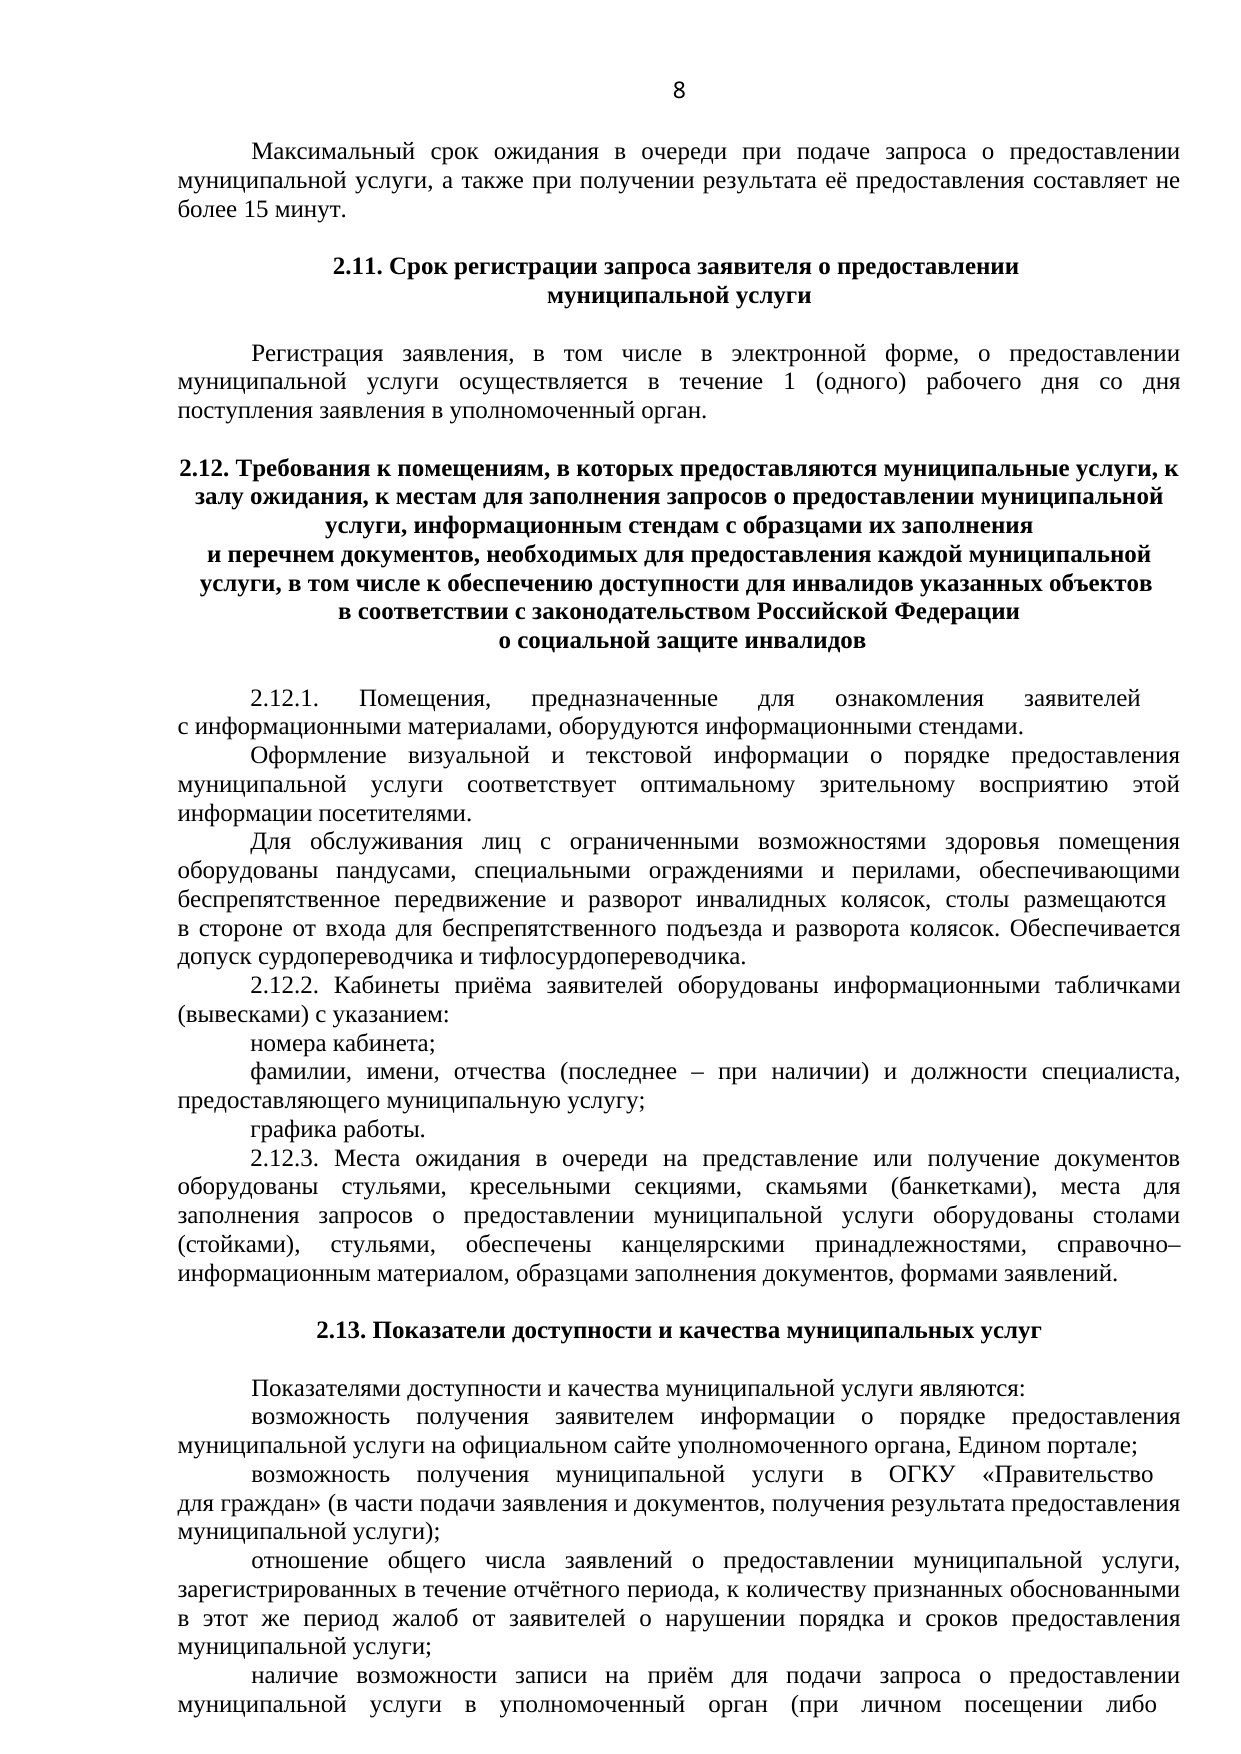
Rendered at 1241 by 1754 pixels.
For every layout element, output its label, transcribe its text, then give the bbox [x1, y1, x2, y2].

text Регистрация заявления, в том числе в электронной форме, о предоставлении муниципальной услуги осуществляется в течение 1 (одного) рабочего дня со дня поступления заявления в уполномоченный орган. [177, 338, 1181, 424]
text Показателями доступности и качества муниципальной услуги являются: [177, 1373, 1181, 1401]
text отношение общего числа заявлений о предоставлении муниципальной услуги, зарегистрированных в течение отчётного периода, к количеству признанных обоснованными в этот же период жалоб от заявителей о нарушении порядка и сроков предоставления муниципальной услуги; [177, 1545, 1181, 1660]
text номера кабинета; [177, 1028, 1181, 1056]
text возможность получения заявителем информации о порядке предоставления муниципальной услуги на официальном сайте уполномоченного органа, Едином портале; [177, 1401, 1181, 1459]
text 2.12.3. Места ожидания в очереди на представление или получение документов оборудованы стульями, кресельными секциями, скамьями (банкетками), места для заполнения запросов о предоставлении муниципальной услуги оборудованы столами (стойками), стульями, обеспечены канцелярскими принадлежностями, справочно–информационным материалом, образцами заполнения документов, формами заявлений. [177, 1143, 1181, 1286]
text 2.12. Требования к помещениям, в которых предоставляются муниципальные услуги, к залу ожидания, к местам для заполнения запросов о предоставлении муниципальной услуги, информационным стендам с образцами их заполнения и перечнем документов, необходимых для предоставления каждой муниципальной услуги, в том числе к обеспечению доступности для инвалидов указанных объектов в соответствии с законодательством Российской Федерации о социальной защите инвалидов [177, 453, 1181, 654]
text 2.12.1. Помещения, предназначенные для ознакомления заявителей с информационными материалами, оборудуются информационными стендами. [177, 683, 1181, 740]
text фамилии, имени, отчества (последнее – при наличии) и должности специалиста, предоставляющего муниципальную услугу; [177, 1056, 1181, 1114]
text Оформление визуальной и текстовой информации о порядке предоставления муниципальной услуги соответствует оптимальному зрительному восприятию этой информации посетителями. [177, 740, 1181, 826]
text 2.13. Показатели доступности и качества муниципальных услуг [177, 1315, 1181, 1344]
text Максимальный срок ожидания в очереди при подаче запроса о предоставлении муниципальной услуги, а также при получении результата её предоставления составляет не более 15 минут. [177, 136, 1181, 223]
text 2.11. Срок регистрации запроса заявителя о предоставлении муниципальной услуги [177, 251, 1181, 309]
text Для обслуживания лиц с ограниченными возможностями здоровья помещения оборудованы пандусами, специальными ограждениями и перилами, обеспечивающими беспрепятственное передвижение и разворот инвалидных колясок, столы размещаются в стороне от входа для беспрепятственного подъезда и разворота колясок. Обеспечивается допуск сурдопереводчика и тифлосурдопереводчика. [177, 826, 1181, 970]
text 2.12.2. Кабинеты приёма заявителей оборудованы информационными табличками (вывесками) с указанием: [177, 970, 1181, 1028]
text графика работы. [177, 1114, 1181, 1143]
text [177, 1660, 1181, 1718]
text возможность получения муниципальной услуги в ОГКУ «Правительство для граждан» (в части подачи заявления и документов, получения результата предоставления муниципальной услуги); [177, 1459, 1181, 1545]
